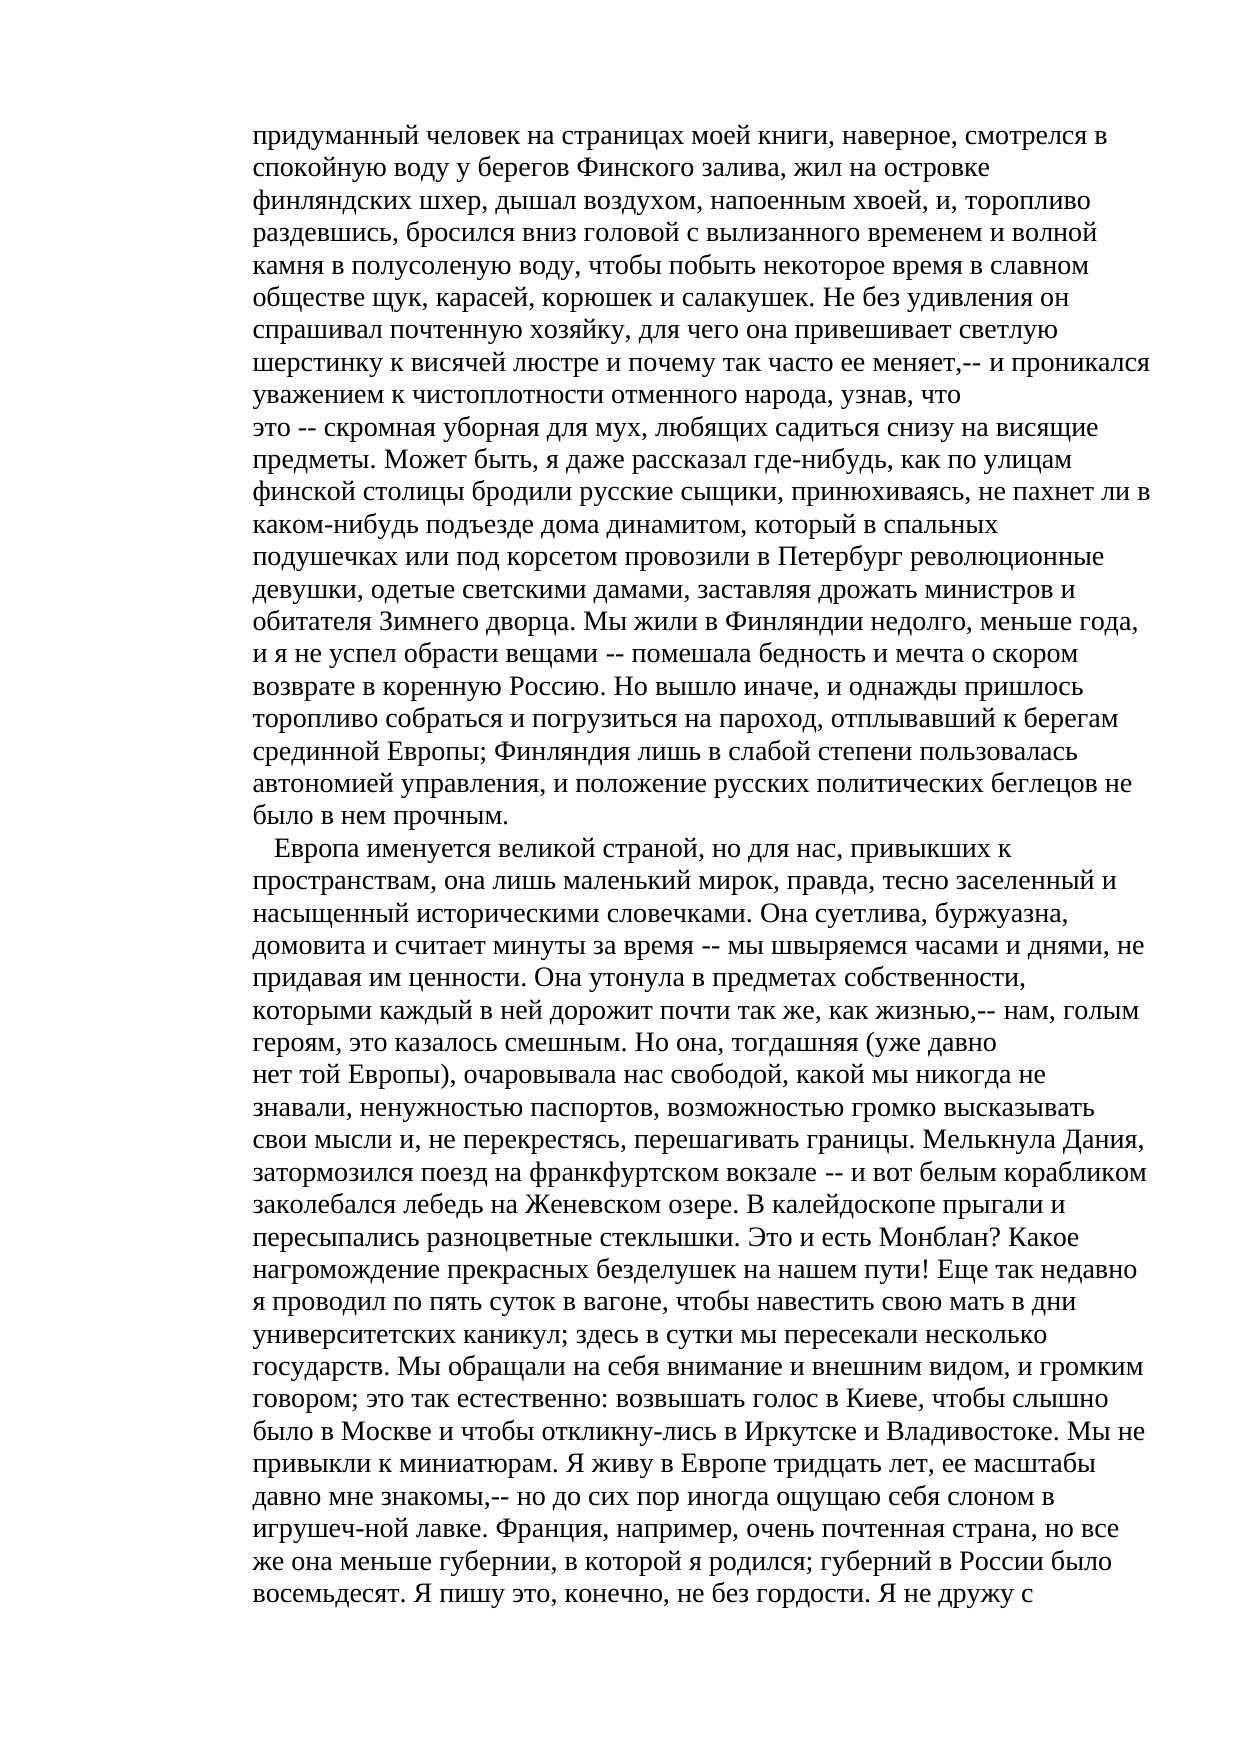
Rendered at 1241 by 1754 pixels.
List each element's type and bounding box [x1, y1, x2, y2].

text [252, 831, 1152, 1608]
text [252, 118, 1152, 831]
